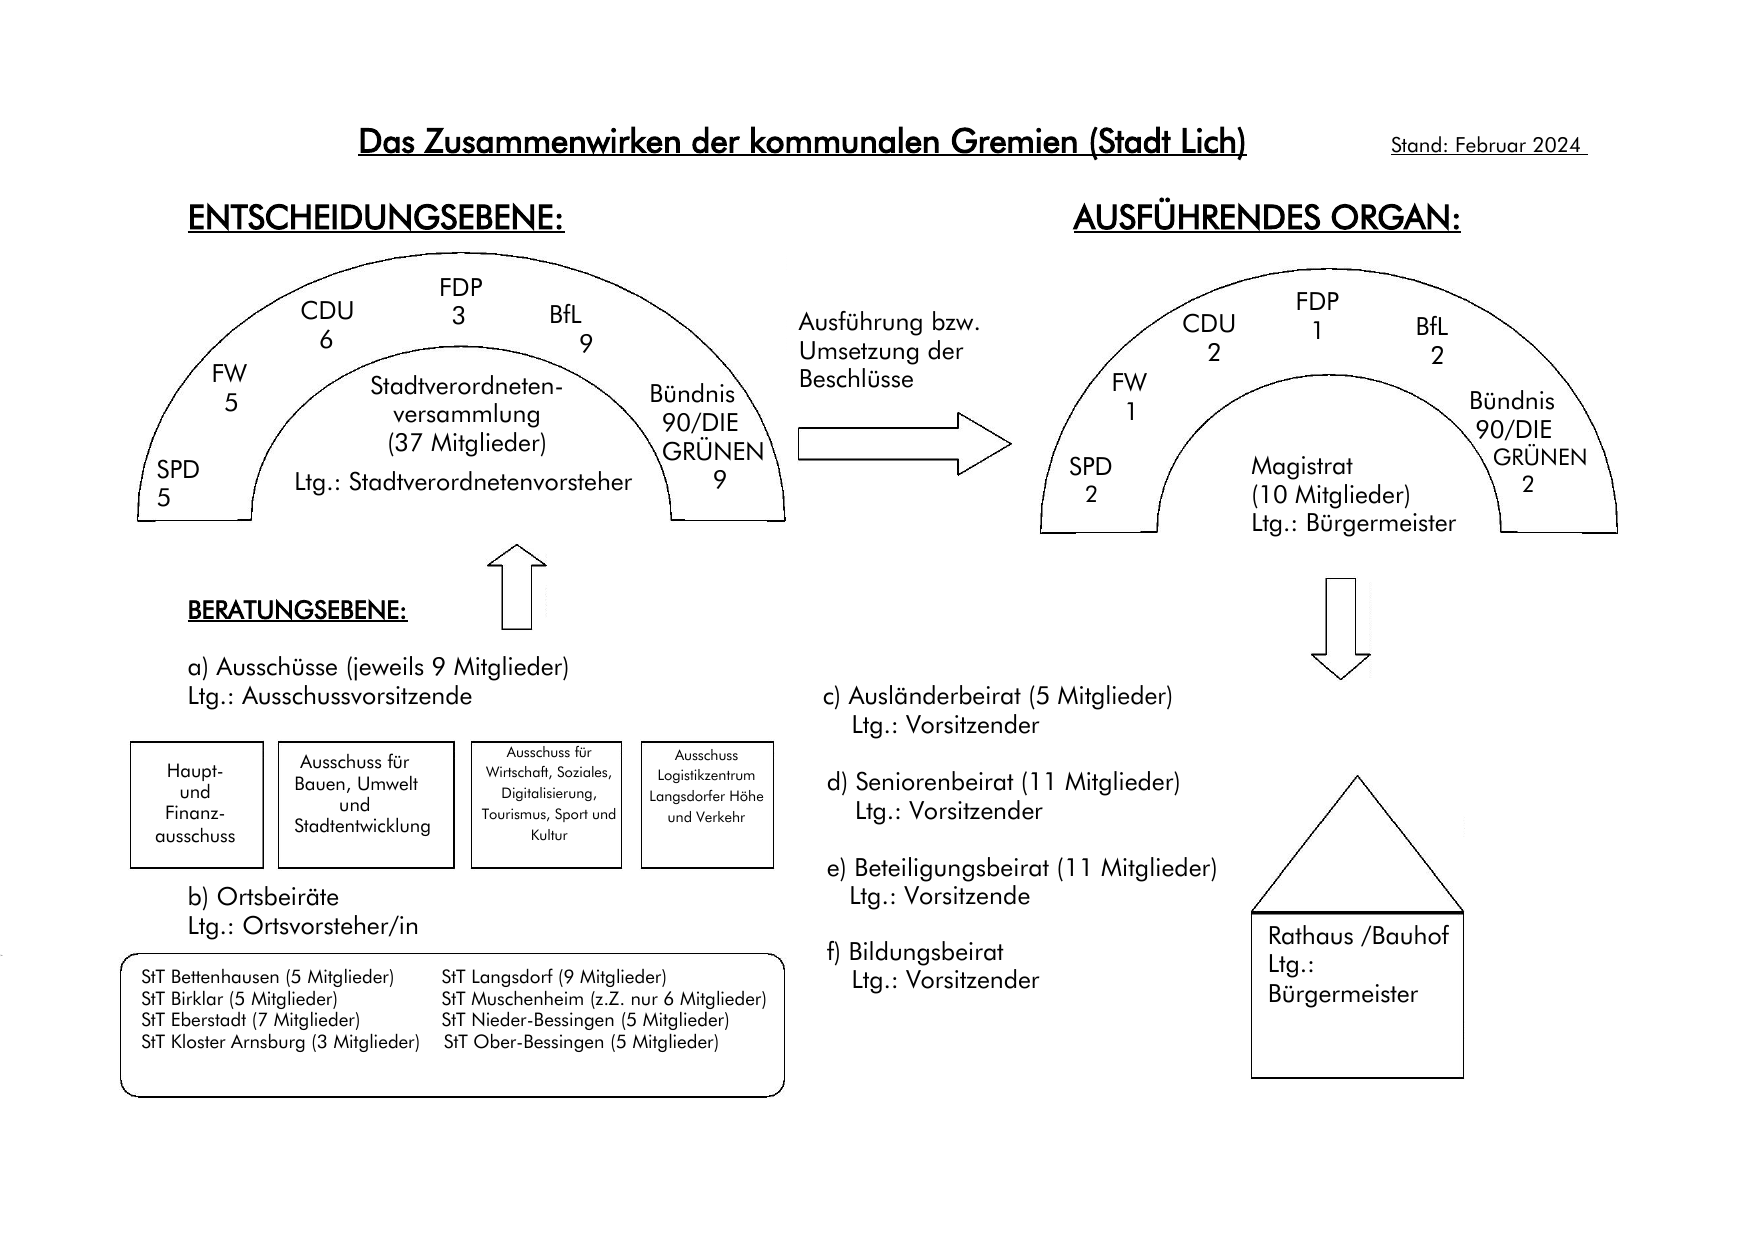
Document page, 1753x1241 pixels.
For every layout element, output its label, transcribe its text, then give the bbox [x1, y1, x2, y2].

text FDP [439, 274, 510, 302]
text Stadtverordneten- [362, 372, 571, 400]
text StT Birklar (5 Mitglieder) [141, 989, 409, 1009]
text (37 Mitglieder) [362, 429, 571, 457]
picture [128, 739, 265, 871]
text (10 Mitglieder) [1251, 481, 1429, 509]
text BfL [1415, 313, 1490, 341]
text Ltg.: Ausschussvorsitzende [187, 682, 579, 710]
picture [469, 739, 624, 871]
text Ausschuss für Wirtschaft, Soziales, Digitalisierung, Tourismus, Sport und Kultur [479, 740, 619, 844]
text SPD [156, 456, 227, 484]
text Magistrat [1251, 452, 1429, 480]
text c) Ausländerbeirat (5 Mitglieder) [823, 682, 1264, 710]
text Umsetzung der [799, 337, 997, 365]
picture [639, 739, 776, 871]
text Bündnis [1469, 388, 1613, 415]
text 90/DIE [662, 409, 784, 437]
text Ltg.: Bürgermeister [1251, 510, 1473, 537]
text Ltg.: Vorsitzende [827, 882, 1250, 910]
picture [1249, 956, 1465, 1080]
text StT Bettenhausen (5 Mitglieder) [141, 967, 409, 988]
text 9 [579, 330, 624, 358]
text 2 [1084, 482, 1140, 508]
text Bündnis [649, 380, 784, 408]
text f) Bildungsbeirat [827, 938, 1250, 966]
text GRÜNEN [662, 438, 784, 466]
text 2 [1521, 472, 1613, 498]
picture [796, 410, 1013, 477]
text BERATUNGSEBENE: [187, 596, 461, 624]
text Stadtentwicklung [294, 816, 452, 837]
picture [1249, 773, 1465, 954]
text a) Ausschüsse (jeweils 9 Mitglieder) [187, 653, 579, 681]
text Ausschuss für [300, 752, 452, 773]
text 2 [1415, 342, 1490, 370]
text Das Zusammenwirken der kommunalen Gremien (Stadt Lich) [358, 123, 1270, 159]
text und [140, 782, 250, 802]
text FW [211, 360, 274, 388]
text 1 [1124, 398, 1174, 426]
text Ltg.: Vorsitzender [855, 797, 1184, 825]
text Logistikzentrum Langsdorfer Höhe und Verkehr [642, 764, 771, 826]
text versammlung [362, 401, 571, 428]
text 5 [224, 389, 274, 417]
text Ausschuss [642, 743, 771, 764]
text BfL [549, 301, 624, 329]
text b) Ortsbeiräte [187, 883, 351, 911]
text ENTSCHEIDUNGSEBENE: [187, 199, 1074, 236]
text ausschuss [140, 825, 250, 846]
text StT Muschenheim (z.Z. nur 6 Mitglieder) [436, 989, 772, 1009]
text 1 [1295, 317, 1373, 345]
text SPD [1069, 453, 1140, 481]
text Ltg.: Vorsitzender [851, 711, 1264, 739]
text StT Langsdorf (9 Mitglieder) [436, 967, 772, 988]
text FW [1111, 369, 1174, 397]
text 6 [319, 326, 378, 354]
text 5 [156, 484, 227, 512]
picture [1038, 266, 1620, 535]
text StT Kloster Arnsburg (3 Mitglieder) StT Ober-Bessingen (5 Mitglieder) [141, 1032, 724, 1053]
picture [118, 956, 787, 1099]
text Ausführung bzw. [799, 308, 997, 336]
text Ltg.: [1268, 951, 1460, 978]
picture [276, 739, 456, 871]
text Beschlüsse [799, 366, 997, 393]
text Ltg.: Stadtverordnetenvorsteher [294, 468, 646, 496]
text 2 [1207, 339, 1259, 367]
text Bauen, Umwelt [294, 774, 452, 794]
text d) Seniorenbeirat (11 Mitglieder) [827, 768, 1184, 796]
text Haupt- [140, 761, 250, 782]
text und [339, 795, 452, 816]
text Bürgermeister [1268, 981, 1460, 1008]
text 9 [662, 467, 784, 494]
picture [1309, 576, 1372, 682]
picture [485, 543, 548, 631]
text GRÜNEN [1493, 445, 1613, 471]
text FDP [1295, 288, 1373, 316]
text 90/DIE [1475, 416, 1613, 444]
text StT Eberstadt (7 Mitglieder) [141, 1010, 379, 1031]
text Ltg.: Vorsitzender [851, 967, 1250, 994]
text 3 [451, 303, 510, 330]
text AUSFÜHRENDES ORGAN: [1074, 199, 1514, 236]
picture [135, 250, 787, 523]
text StT Nieder-Bessingen (5 Mitglieder) [436, 1010, 737, 1031]
text Rathaus /Bauhof [1268, 922, 1460, 950]
text e) Beteiligungsbeirat (11 Mitglieder) [827, 855, 1250, 882]
text CDU [300, 298, 378, 325]
text Finanz- [140, 803, 250, 824]
text CDU [1182, 311, 1259, 338]
text Stand: Februar 2024 [1391, 134, 1609, 157]
text Ltg.: Ortsvorsteher/in [187, 912, 444, 940]
